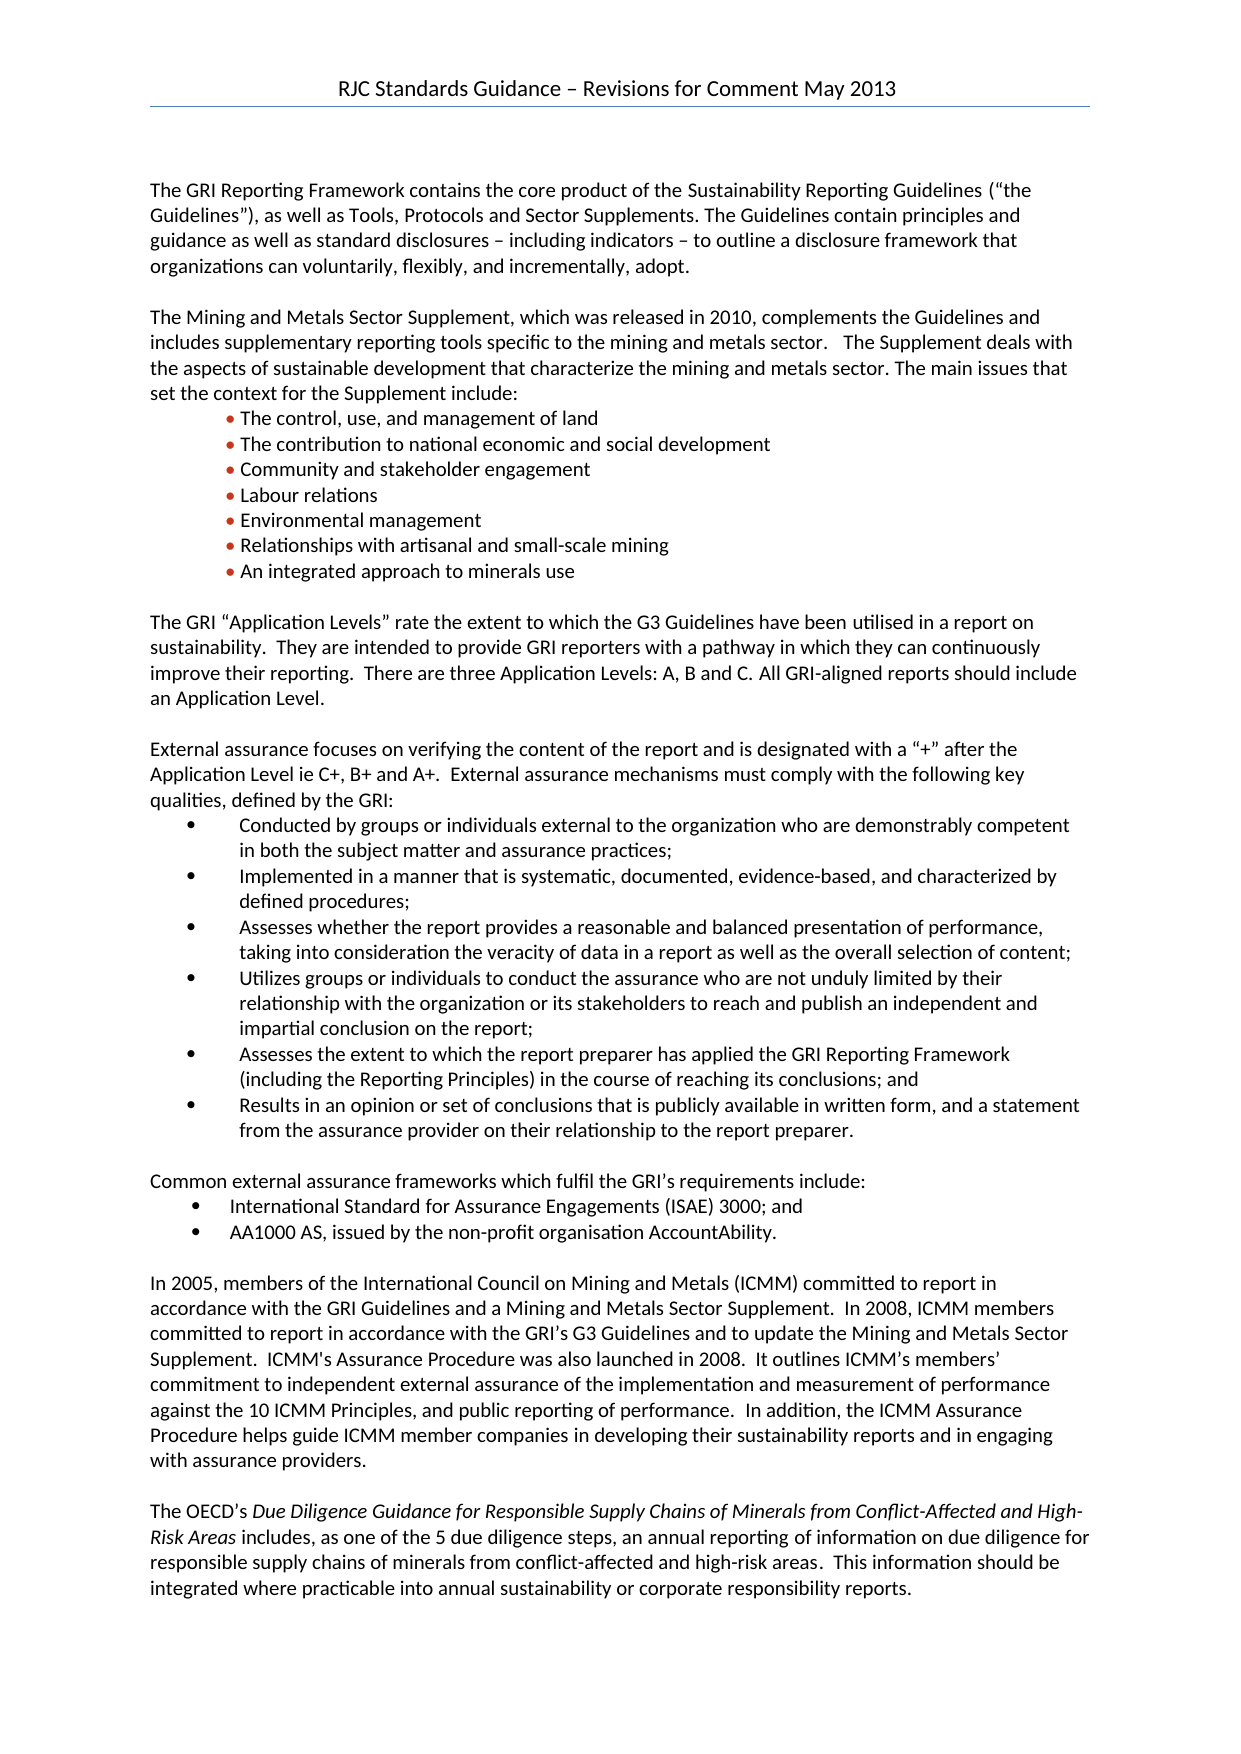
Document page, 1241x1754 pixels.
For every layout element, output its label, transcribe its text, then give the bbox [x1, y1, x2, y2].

text • Environmental management [225, 507, 1090, 533]
text In 2005, members of the International Council on Mining and Metals (ICMM) committed to report in accordance with the GRI Guidelines and a Mining and Metals Sector Supplement. In 2008, ICMM members committed to report in accordance with the GRI’s G3 Guidelines and to update the Mining and Metals Sector Supplement. ICMM's Assurance Procedure was also launched in 2008. It outlines ICMM’s members’ commitment to independent external assurance of the implementation and measurement of performance against the 10 ICMM Principles, and public reporting of performance. In addition, the ICMM Assurance Procedure helps guide ICMM member companies in developing their sustainability reports and in engaging with assurance providers. [150, 1270, 1090, 1473]
list Assesses the extent to which the report preparer has applied the GRI Reporting Framework (including the Reporting Principles) in the course of reaching its conclusions; and [187, 1041, 1090, 1092]
text The GRI “Application Levels” rate the extent to which the G3 Guidelines have been utilised in a report on sustainability. They are intended to provide GRI reporters with a pathway in which they can continuously improve their reporting. There are three Application Levels: A, B and C. All GRI-aligned reports should include an Application Level. [150, 609, 1090, 711]
text Common external assurance frameworks which fulfil the GRI’s requirements include: [150, 1168, 1090, 1193]
text • Relationships with artisanal and small-scale mining [225, 533, 1090, 558]
list Conducted by groups or individuals external to the organization who are demonstrably competent in both the subject matter and assurance practices; [187, 812, 1090, 863]
text The GRI Reporting Framework contains the core product of the Sustainability Reporting Guidelines (“the Guidelines”), as well as Tools, Protocols and Sector Supplements. The Guidelines contain principles and guidance as well as standard disclosures – including indicators – to outline a disclosure framework that organizations can voluntarily, flexibly, and incrementally, adopt. [150, 177, 1090, 278]
list AA1000 AS, issued by the non-profit organisation AccountAbility. [192, 1219, 1090, 1244]
list Results in an opinion or set of conclusions that is publicly available in written form, and a statement from the assurance provider on their relationship to the report preparer. [187, 1092, 1090, 1143]
list Utilizes groups or individuals to conduct the assurance who are not unduly limited by their relationship with the organization or its stakeholders to reach and publish an independent and impartial conclusion on the report; [187, 965, 1090, 1041]
list Implemented in a manner that is systematic, documented, evidence-based, and characterized by defined procedures; [187, 863, 1090, 914]
text • Labour relations [225, 482, 1090, 507]
text • The contribution to national economic and social development [225, 431, 1090, 456]
text The Mining and Metals Sector Supplement, which was released in 2010, complements the Guidelines and includes supplementary reporting tools specific to the mining and metals sector. The Supplement deals with the aspects of sustainable development that characterize the mining and metals sector. The main issues that set the context for the Supplement include: [150, 304, 1090, 406]
text The OECD’s Due Diligence Guidance for Responsible Supply Chains of Minerals from Conflict-Affected and High-Risk Areas includes, as one of the 5 due diligence steps, an annual reporting of information on due diligence for responsible supply chains of minerals from conflict-affected and high-risk areas. This information should be integrated where practicable into annual sustainability or corporate responsibility reports. [150, 1498, 1090, 1600]
text External assurance focuses on verifying the content of the report and is designated with a “+” after the Application Level ie C+, B+ and A+. External assurance mechanisms must comply with the following key qualities, defined by the GRI: [150, 736, 1090, 812]
text • The control, use, and management of land [225, 406, 1090, 431]
list International Standard for Assurance Engagements (ISAE) 3000; and [192, 1193, 1090, 1219]
text • An integrated approach to minerals use [225, 558, 1090, 583]
text • Community and stakeholder engagement [225, 456, 1090, 482]
list Assesses whether the report provides a reasonable and balanced presentation of performance, taking into consideration the veracity of data in a report as well as the overall selection of content; [187, 914, 1090, 965]
